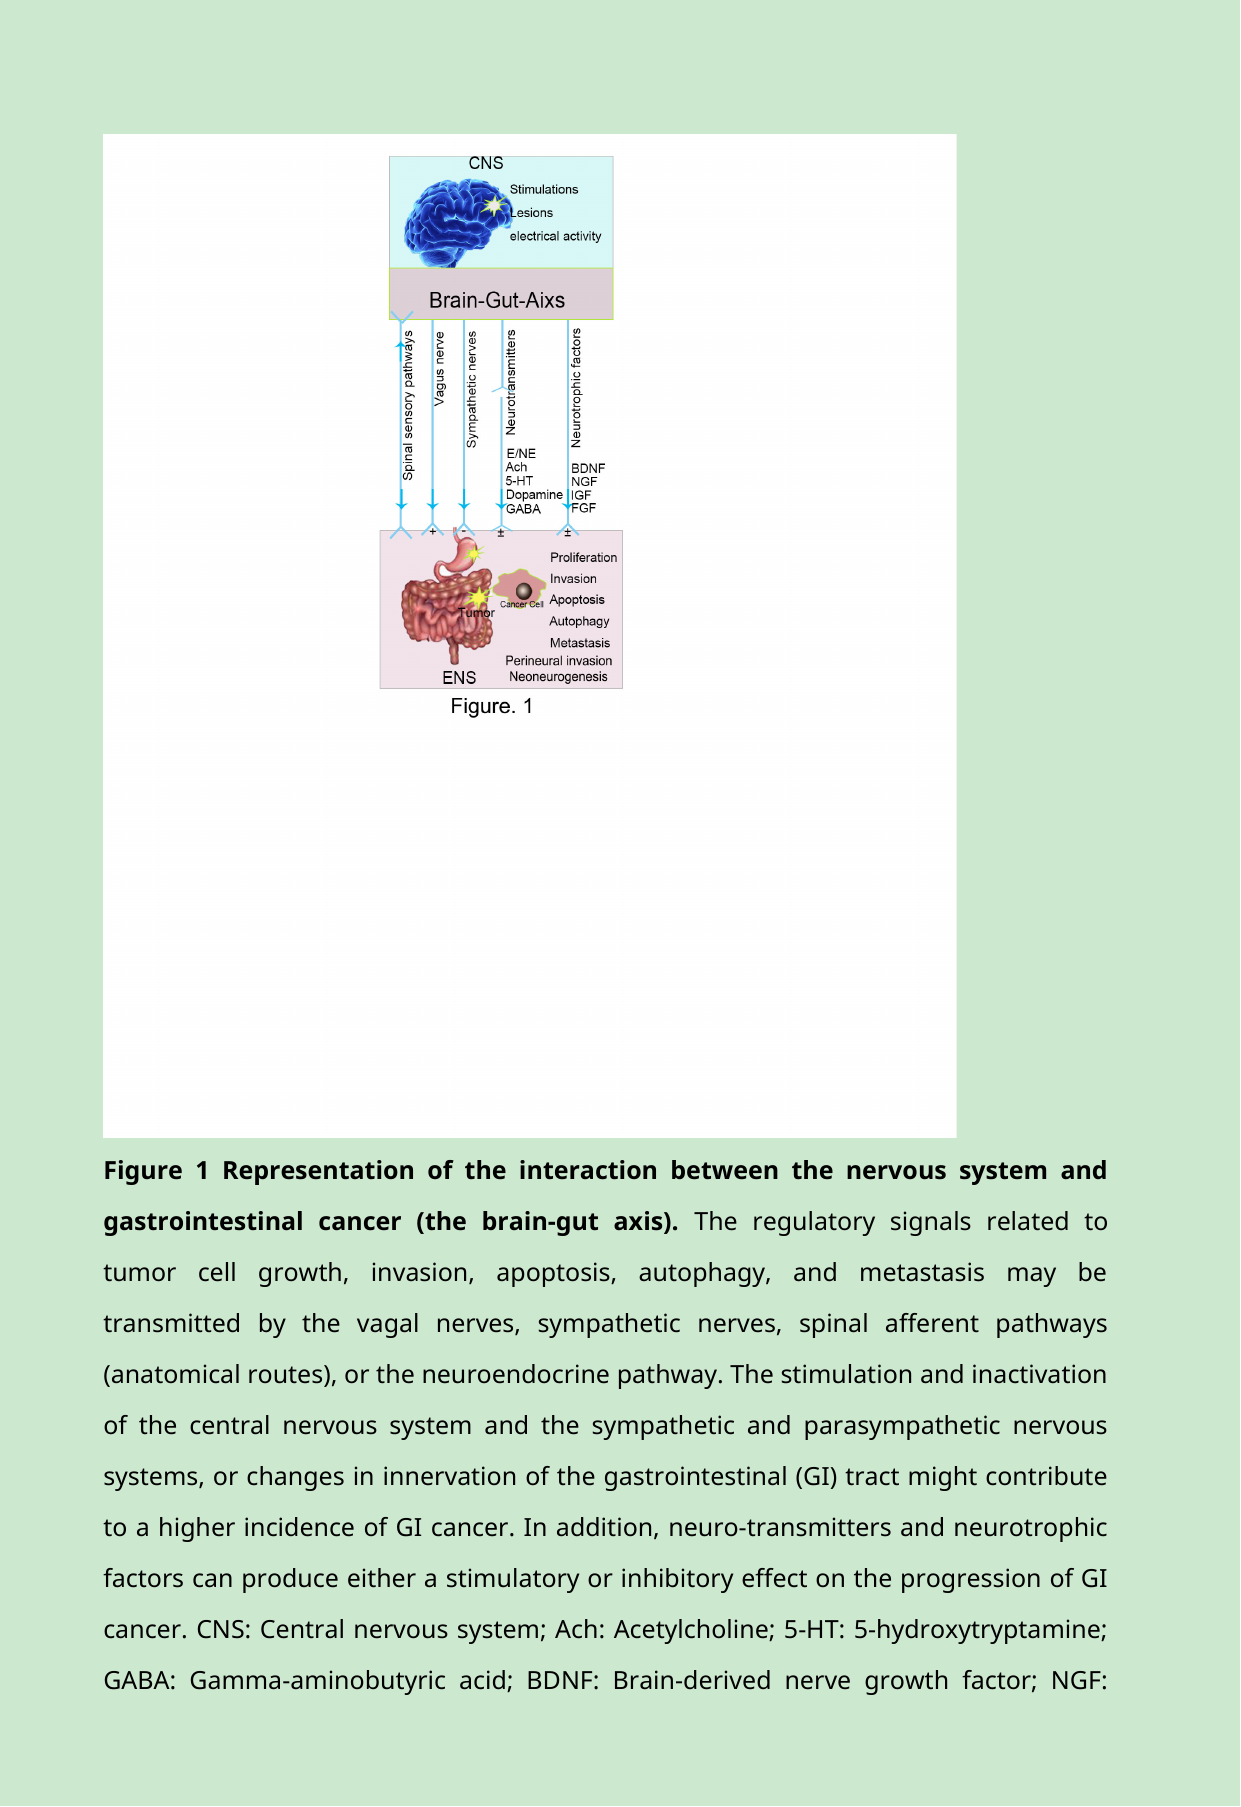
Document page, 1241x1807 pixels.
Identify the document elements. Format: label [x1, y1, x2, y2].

text [103, 1152, 1109, 1697]
picture [103, 134, 957, 1138]
